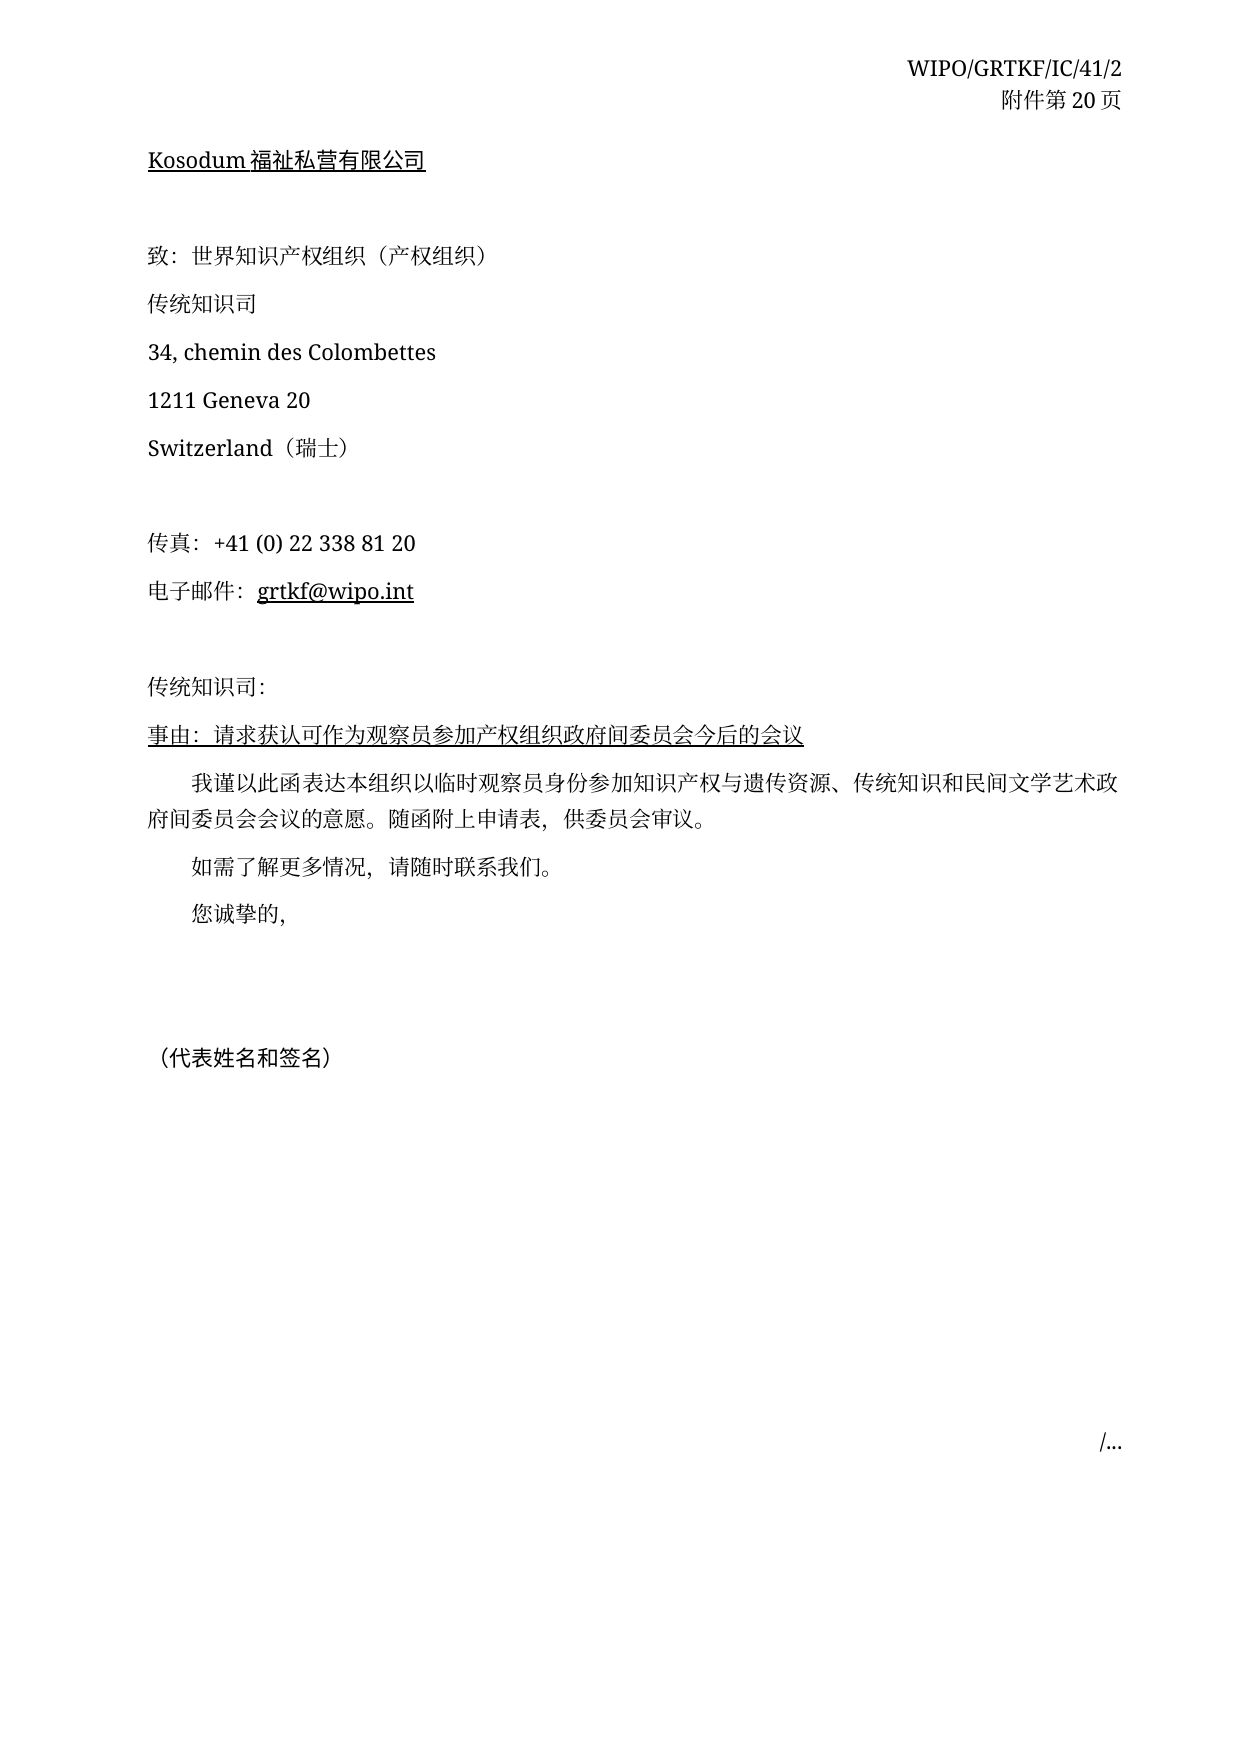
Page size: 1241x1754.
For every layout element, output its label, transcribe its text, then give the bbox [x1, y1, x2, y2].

text Switzerland（瑞士） [148, 427, 1122, 462]
text 电子邮件：grtkf@wipo.int [148, 571, 1122, 606]
text 传统知识司： [148, 667, 1122, 702]
text 34, chemin des Colombettes [148, 331, 1122, 367]
text Kosodum福祉私营有限公司 [148, 139, 1122, 175]
text 我谨以此函表达本组织以临时观察员身份参加知识产权与遗传资源、传统知识和民间文学艺术政府间委员会会议的意愿。随函附上申请表，供委员会审议。 [148, 762, 1122, 833]
text 传统知识司 [148, 283, 1122, 319]
text （代表姓名和签名） [148, 1037, 1122, 1073]
text 致：世界知识产权组织（产权组织） [148, 235, 1122, 271]
text /... [148, 1421, 1122, 1456]
text 事由：请求获认可作为观察员参加产权组织政府间委员会今后的会议 [148, 714, 1122, 750]
text 如需了解更多情况，请随时联系我们。 [148, 846, 1122, 881]
text 传真：+41 (0) 22 338 81 20 [148, 523, 1122, 558]
text 您诚挚的， [148, 894, 1122, 929]
text 1211 Geneva 20 [148, 379, 1122, 414]
